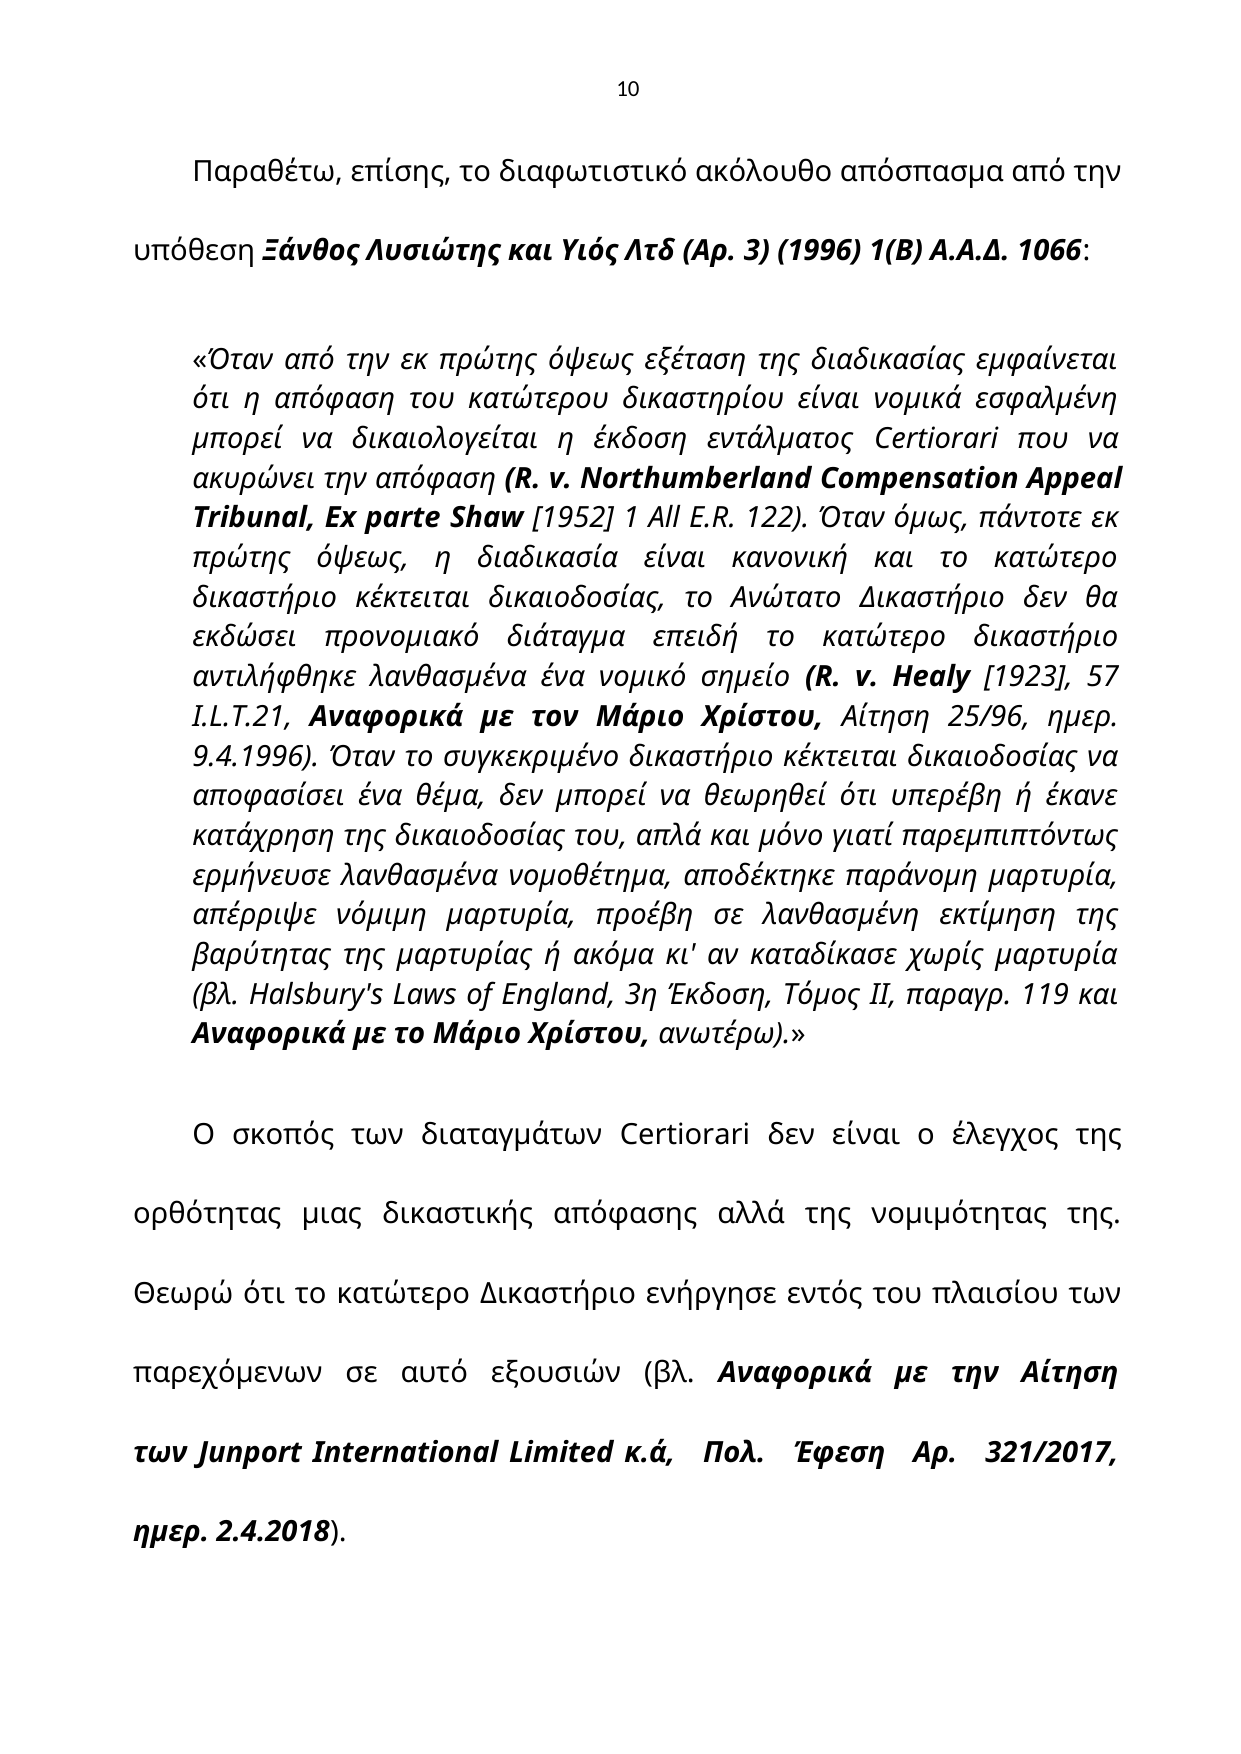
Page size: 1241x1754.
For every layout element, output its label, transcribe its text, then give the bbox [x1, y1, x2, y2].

text Ο σκοπός των διαταγμάτων Certiorari δεν είναι ο έλεγχος της ορθότητας μιας δικαστικής απόφασης αλλά της νομιμότητας της. Θεωρώ ότι το κατώτερο Δικαστήριο ενήργησε εντός του πλαισίου των παρεχόμενων σε αυτό εξουσιών (βλ. Αναφορικά με την Αίτηση των Junport International Limited κ.ά, Πολ. Έφεση Αρ. 321/2017, ημερ. 2.4.2018). [133, 1113, 1122, 1550]
text «Όταν από την εκ πρώτης όψεως εξέταση της διαδικασίας εμφαίνεται ότι η απόφαση του κατώτερου δικαστηρίου είναι νομικά εσφαλμένη μπορεί να δικαιολογείται η έκδοση εντάλματος Certiorari που να ακυρώνει την απόφαση (R. v. Northumberland Compensation Appeal Tribunal, Ex parte Shaw [1952] 1 All E.R. 122). Όταν όμως, πάντοτε εκ πρώτης όψεως, η διαδικασία είναι κανονική και το κατώτερο δικαστήριο κέκτειται δικαιοδοσίας, το Ανώτατο Δικαστήριο δεν θα εκδώσει προνομιακό διάταγμα επειδή το κατώτερο δικαστήριο αντιλήφθηκε λανθασμένα ένα νομικό σημείο (R. v. Healy [1923], 57 I.L.T.21, Αναφορικά με τον Μάριο Χρίστου, Αίτηση 25/96, ημερ. 9.4.1996). Όταν το συγκεκριμένο δικαστήριο κέκτειται δικαιοδοσίας να αποφασίσει ένα θέμα, δεν μπορεί να θεωρηθεί ότι υπερέβη ή έκανε κατάχρηση της δικαιοδοσίας του, απλά και μόνο γιατί παρεμπιπτόντως ερμήνευσε λανθασμένα νομοθέτημα, αποδέκτηκε παράνομη μαρτυρία, απέρριψε νόμιμη μαρτυρία, προέβη σε λανθασμένη εκτίμηση της βαρύτητας της μαρτυρίας ή ακόμα κι' αν καταδίκασε χωρίς μαρτυρία (βλ. Halsbury's Laws of England, 3η Έκδοση, Τόμος II, παραγρ. 119 και Αναφορικά με το Μάριο Χρίστου, ανωτέρω).» [192, 338, 1122, 1052]
text Παραθέτω, επίσης, το διαφωτιστικό ακόλουθο απόσπασμα από την υπόθεση Ξάνθος Λυσιώτης και Υιός Λτδ (Αρ. 3) (1996) 1(Β) Α.Α.Δ. 1066: [133, 150, 1122, 269]
